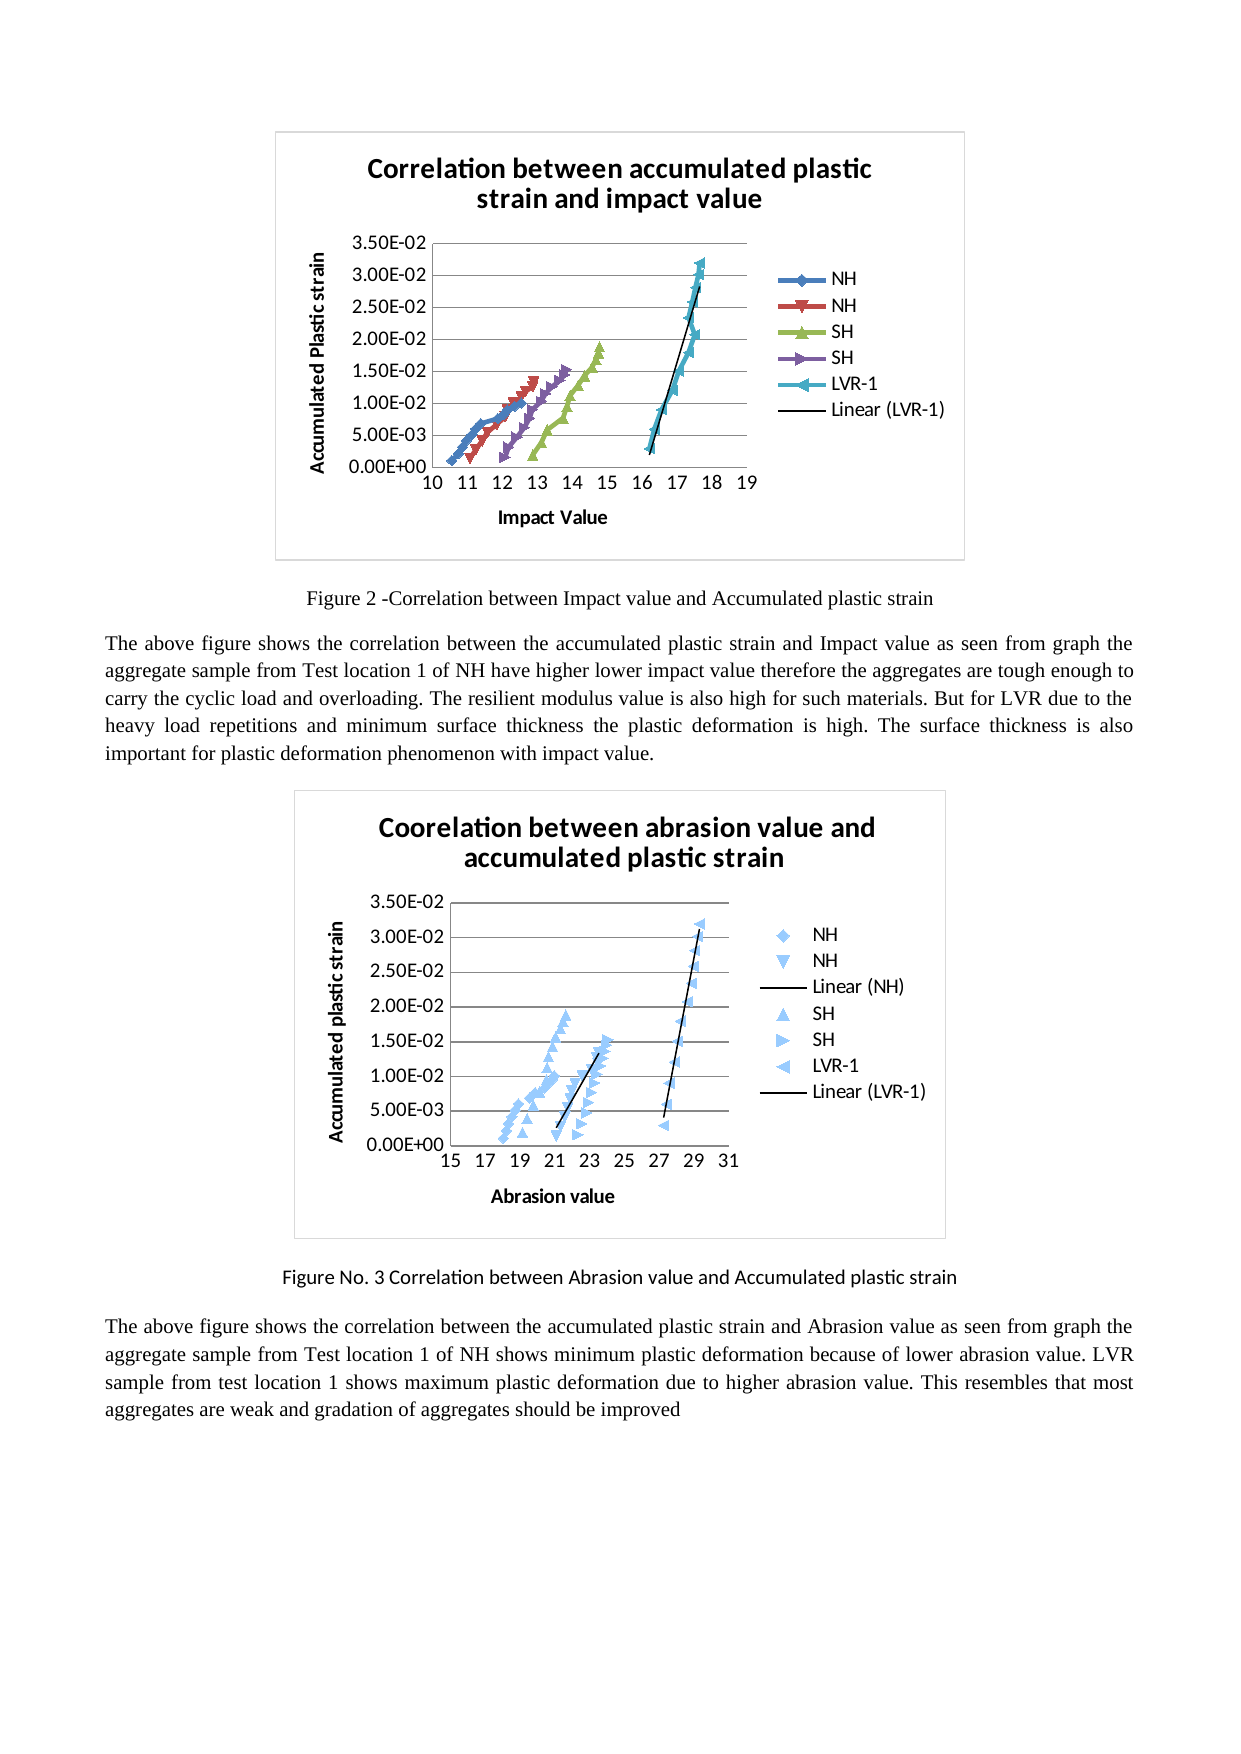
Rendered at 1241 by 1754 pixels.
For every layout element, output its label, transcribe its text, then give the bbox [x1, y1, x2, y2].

text The above figure shows the correlation between the accumulated plastic strain and Impact value as seen from graph the aggregate sample from Test location 1 of NH have higher lower impact value therefore the aggregates are tough enough to carry the cyclic load and overloading. The resilient modulus value is also high for such materials. But for LVR due to the heavy load repetitions and minimum surface thickness the plastic deformation is high. The surface thickness is also important for plastic deformation phenomenon with impact value. [105, 631, 1135, 765]
text Figure 2 -Correlation between Impact value and Accumulated plastic strain [105, 586, 1135, 610]
text The above figure shows the correlation between the accumulated plastic strain and Abrasion value as seen from graph the aggregate sample from Test location 1 of NH shows minimum plastic deformation because of lower abrasion value. LVR sample from test location 1 shows maximum plastic deformation due to higher abrasion value. This resembles that most aggregates are weak and gradation of aggregates should be improved [105, 1314, 1135, 1421]
text Figure No. 3 Correlation between Abrasion value and Accumulated plastic strain [105, 1264, 1135, 1290]
